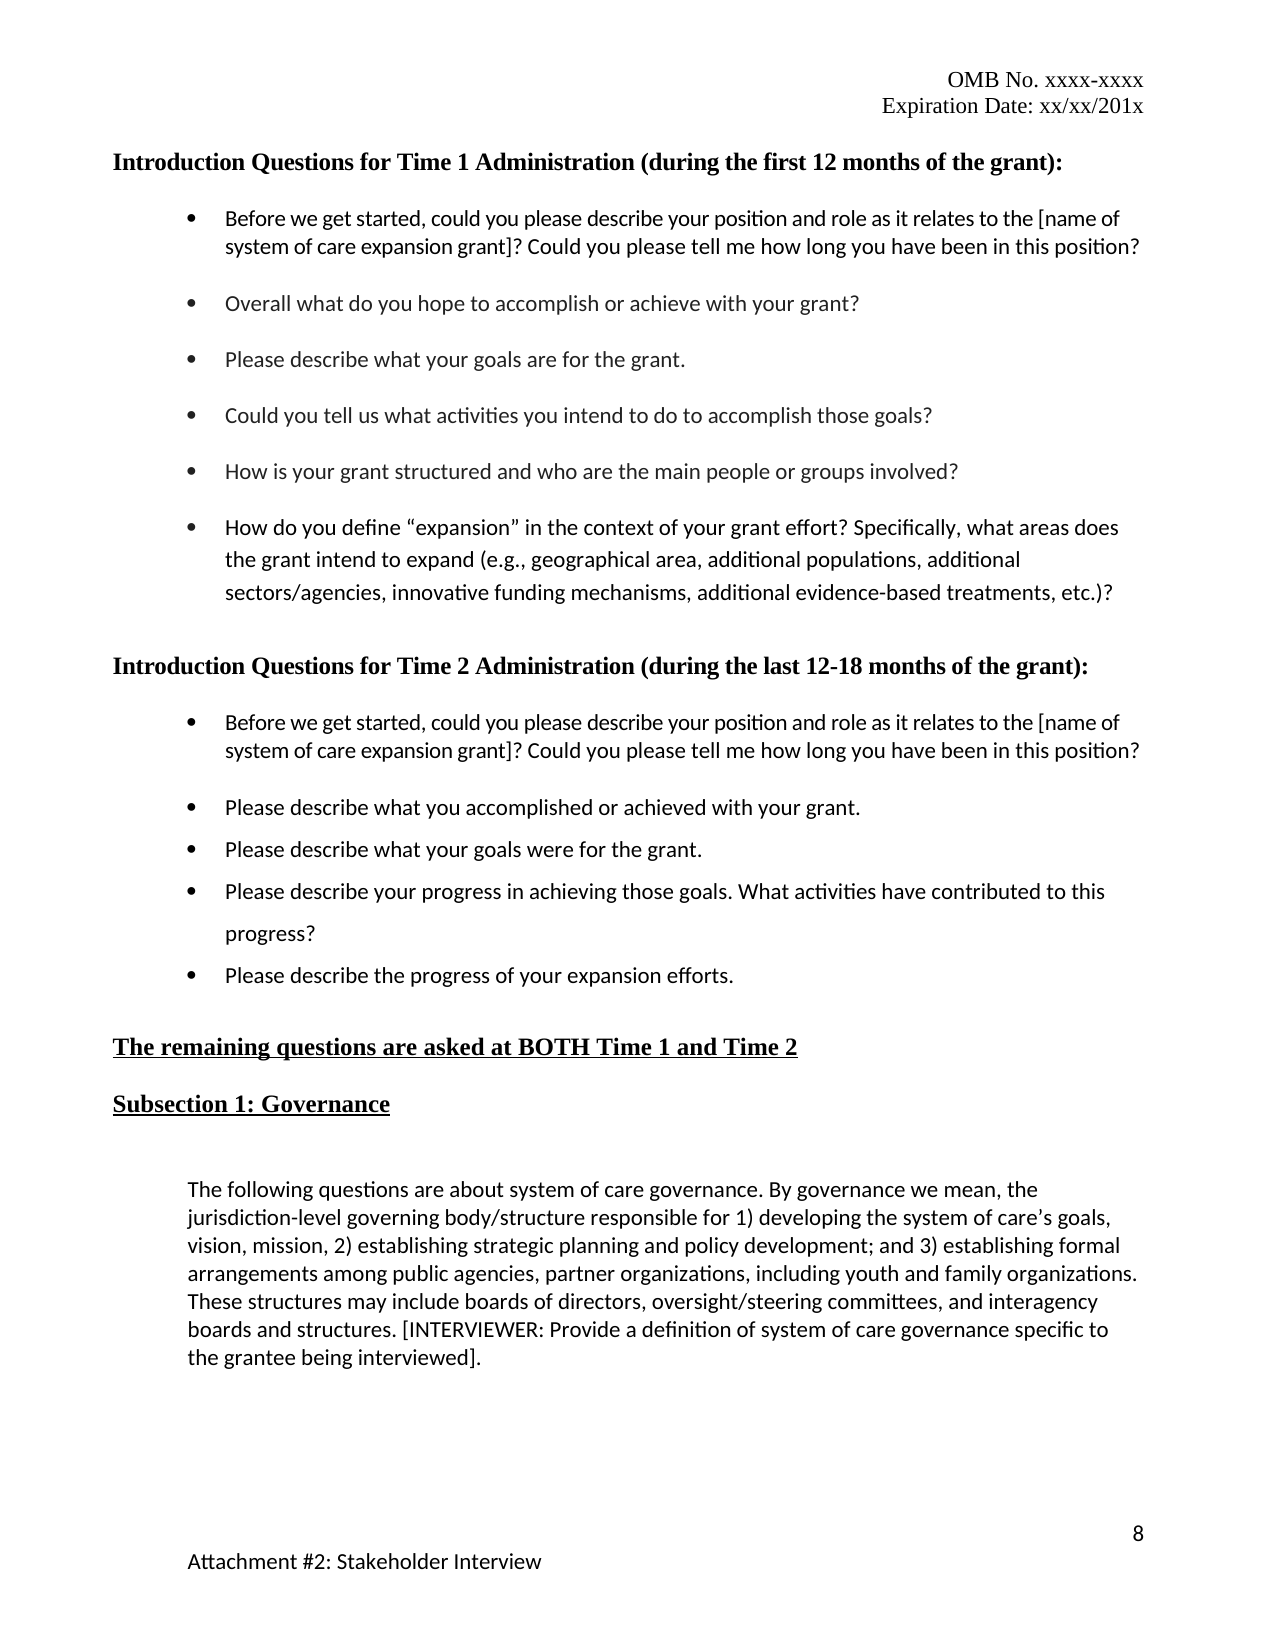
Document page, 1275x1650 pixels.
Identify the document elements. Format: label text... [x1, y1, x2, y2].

text The following questions are about system of care governance. By governance we mean, the jurisdiction-level governing body/structure responsible for 1) developing the system of care’s goals, vision, mission, 2) establishing strategic planning and policy development; and 3) establishing formal arrangements among public agencies, partner organizations, including youth and family organizations. These structures may include boards of directors, oversight/steering committees, and interagency boards and structures. [INTERVIEWER: Provide a definition of system of care governance specific to the grantee being interviewed]. [187, 1175, 1144, 1371]
text The remaining questions are asked at BOTH Time 1 and Time 2 [112, 1032, 1162, 1061]
text Introduction Questions for Time 2 Administration (during the last 12-18 months of the grant): [112, 651, 1144, 680]
list Before we get started, could you please describe your position and role as it relates to the [name of system of care expansion grant]? Could you please tell me how long you have been in this position? [187, 708, 1144, 764]
list Could you tell us what activities you intend to do to accomplish those goals? [187, 401, 1144, 429]
text Subsection 1: Governance [112, 1089, 1162, 1118]
text Introduction Questions for Time 1 Administration (during the first 12 months of the grant): [112, 147, 1144, 176]
list Before we get started, could you please describe your position and role as it relates to the [name of system of care expansion grant]? Could you please tell me how long you have been in this position? [187, 204, 1144, 260]
text Expiration Date: xx/xx/201x [187, 92, 1144, 119]
list Please describe your progress in achieving those goals. What activities have contributed to this progress? [187, 877, 1144, 947]
list How do you define “expansion” in the context of your grant effort? Specifically, what areas does the grant intend to expand (e.g., geographical area, additional populations, additional sectors/agencies, innovative funding mechanisms, additional evidence-based treatments, etc.)? [187, 513, 1144, 606]
list How is your grant structured and who are the main people or groups involved? [187, 457, 1144, 485]
text OMB No. xxxx-xxxx [187, 66, 1144, 92]
list Overall what do you hope to accomplish or achieve with your grant? [187, 289, 1144, 317]
list Please describe what you accomplished or achieved with your grant. [187, 793, 1144, 821]
list Please describe what your goals are for the grant. [187, 345, 1144, 373]
list Please describe the progress of your expansion efforts. [187, 961, 1144, 989]
list Please describe what your goals were for the grant. [187, 835, 1144, 863]
